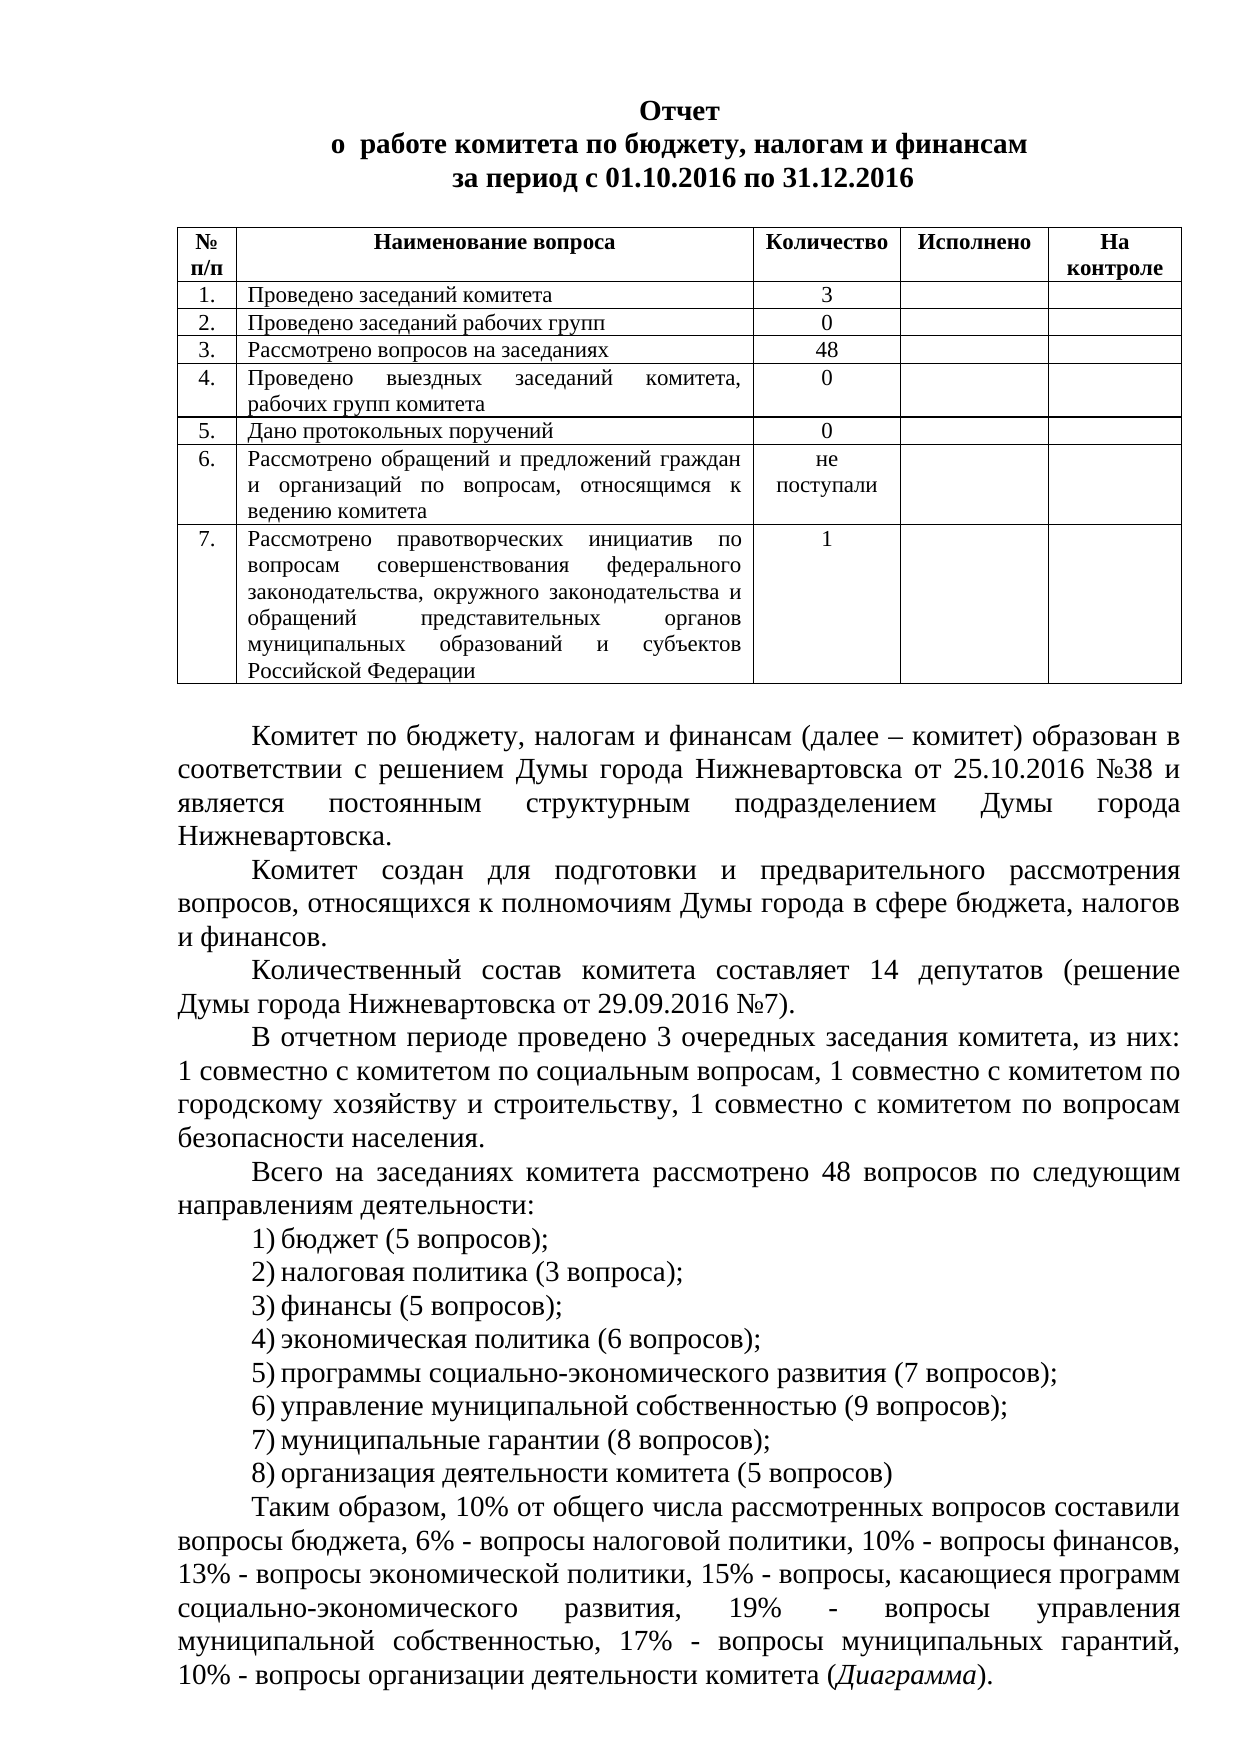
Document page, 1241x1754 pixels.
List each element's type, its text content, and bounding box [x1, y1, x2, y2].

list управление муниципальной собственностью (9 вопросов); [177, 1388, 1181, 1422]
table_cell не поступали [754, 445, 900, 524]
table_cell 1. [178, 282, 236, 308]
text Комитет создан для подготовки и предварительного рассмотрения вопросов, относящихся к полномочиям Думы города в сфере бюджета, налогов и финансов. [177, 852, 1181, 952]
list бюджет (5 вопросов); [177, 1221, 1181, 1254]
table_cell 5. [178, 418, 236, 444]
table_cell [901, 525, 1048, 683]
list финансы (5 вопросов); [177, 1288, 1181, 1321]
table_cell [1049, 309, 1181, 335]
text Комитет по бюджету, налогам и финансам (далее – комитет) образован в соответствии с решением Думы города Нижневартовска от 25.10.2016 №38 и является постоянным структурным подразделением Думы города Нижневартовска. [177, 718, 1181, 852]
table_cell [1049, 336, 1181, 363]
list экономическая политика (6 вопросов); [177, 1321, 1181, 1355]
table_cell [1049, 525, 1181, 683]
text Таким образом, 10% от общего числа рассмотренных вопросов составили вопросы бюджета, 6% - вопросы налоговой политики, 10% - вопросы финансов, 13% - вопросы экономической политики, 15% - вопросы, касающиеся программ социально-экономического развития, 19% - вопросы управления муниципальной собственностью, 17% - вопросы муниципальных гарантий, 10% - вопросы организации деятельности комитета (Диаграмма). [177, 1489, 1181, 1690]
table_cell 1 [754, 525, 900, 683]
table_cell [901, 364, 1048, 416]
list муниципальные гарантии (8 вопросов); [177, 1422, 1181, 1456]
text за период с 01.10.2016 по 31.12.2016 [177, 160, 1181, 193]
table_cell [1049, 445, 1181, 524]
text о работе комитета по бюджету, налогам и финансам [177, 126, 1181, 160]
table_cell 4. [178, 364, 236, 416]
table_cell 0 [754, 364, 900, 416]
table_cell [901, 418, 1048, 444]
table_header Наименование вопроса [237, 228, 753, 281]
table_header № п/п [178, 228, 236, 281]
list налоговая политика (3 вопроса); [177, 1254, 1181, 1288]
table_cell [1049, 282, 1181, 308]
table_cell [901, 336, 1048, 363]
table_header Исполнено [901, 228, 1048, 281]
table_cell Проведено выездных заседаний комитета, рабочих групп комитета [237, 364, 753, 416]
table_cell 6. [178, 445, 236, 524]
table_header Количество [754, 228, 900, 281]
text Количественный состав комитета составляет 14 депутатов (решение Думы города Нижневартовска от 29.09.2016 №7). [177, 952, 1181, 1019]
table_cell Проведено заседаний комитета [237, 282, 753, 308]
table_cell [901, 309, 1048, 335]
table_cell Рассмотрено вопросов на заседаниях [237, 336, 753, 363]
table_cell 3 [754, 282, 900, 308]
table_cell 0 [754, 418, 900, 444]
table_cell Рассмотрено обращений и предложений граждан и организаций по вопросам, относящимся к ведению комитета [237, 445, 753, 524]
table_cell 2. [178, 309, 236, 335]
table_cell Проведено заседаний рабочих групп [237, 309, 753, 335]
table_cell Рассмотрено правотворческих инициатив по вопросам совершенствования федерального законодательства, окружного законодательства и обращений представительных органов муниципальных образований и субъектов Российской Федерации [237, 525, 753, 683]
table_cell 7. [178, 525, 236, 683]
table_cell [901, 445, 1048, 524]
table_cell 48 [754, 336, 900, 363]
table_cell 3. [178, 336, 236, 363]
text В отчетном периоде проведено 3 очередных заседания комитета, из них: 1 совместно с комитетом по социальным вопросам, 1 совместно с комитетом по городскому хозяйству и строительству, 1 совместно с комитетом по вопросам безопасности населения. [177, 1019, 1181, 1154]
text Всего на заседаниях комитета рассмотрено 48 вопросов по следующим направлениям деятельности: [177, 1154, 1181, 1221]
text Отчет [177, 93, 1181, 126]
table_cell Дано протокольных поручений [237, 418, 753, 444]
table_cell [1049, 418, 1181, 444]
table_cell 0 [754, 309, 900, 335]
list программы социально-экономического развития (7 вопросов); [177, 1355, 1181, 1388]
table_cell [1049, 364, 1181, 416]
table_cell [901, 282, 1048, 308]
list организация деятельности комитета (5 вопросов) [177, 1456, 1181, 1489]
table_header На контроле [1049, 228, 1181, 281]
